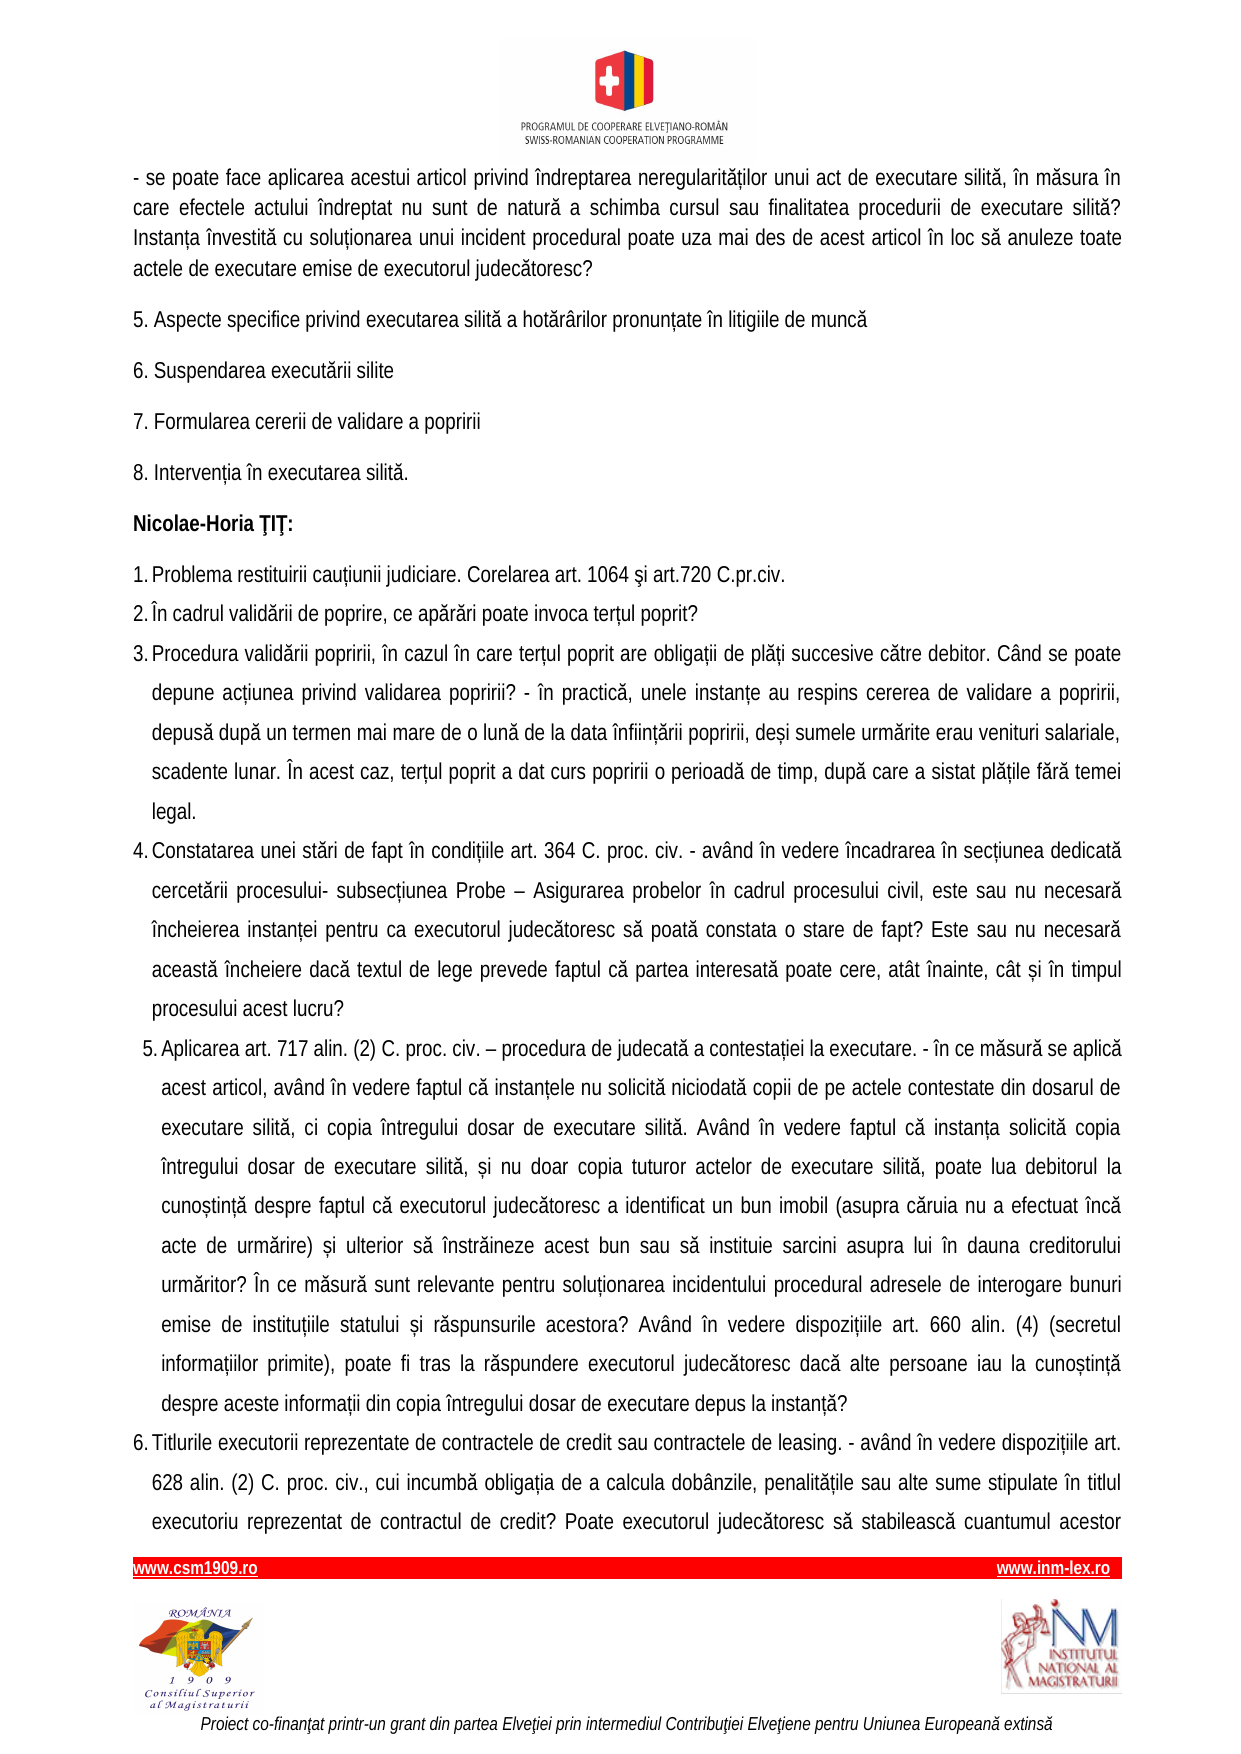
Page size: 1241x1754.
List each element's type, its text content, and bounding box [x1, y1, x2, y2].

picture [132, 1604, 264, 1715]
list În cadrul validării de poprire, ce apărări poate invoca terțul poprit? [133, 600, 1122, 627]
list Constatarea unei stări de fapt în condițiile art. 364 C. proc. civ. - având în vedere încadrarea în secțiunea dedicată cercetării procesului- subsecțiunea Probe – Asigurarea probelor în cadrul procesului civil, este sau nu necesară încheierea instanței pentru ca executorul judecătoresc să poată constata o stare de fapt? Este sau nu necesară această încheiere dacă textul de lege prevede faptul că partea interesată poate cere, atât înainte, cât și în timpul procesului acest lucru? [133, 837, 1122, 1021]
text - se poate face aplicarea acestui articol privind îndreptarea neregularităților unui act de executare silită, în măsura în care efectele actului îndreptat nu sunt de natură a schimba cursul sau finalitatea procedurii de executare silită? Instanța învestită cu soluționarea unui incident procedural poate uza mai des de acest articol în loc să anuleze toate actele de executare emise de executorul judecătoresc? [133, 164, 1122, 281]
text 8. Intervenția în executarea silită. [133, 459, 1122, 485]
list Procedura validării popririi, în cazul în care terțul poprit are obligații de plăți succesive către debitor. Când se poate depune acțiunea privind validarea popririi? - în practică, unele instanțe au respins cererea de validare a popririi, depusă după un termen mai mare de o lună de la data înființării popririi, deși sumele urmărite erau venituri salariale, scadente lunar. În acest caz, terțul poprit a dat curs popririi o perioadă de timp, după care a sistat plățile fără temei legal. [133, 640, 1122, 824]
picture [498, 37, 757, 164]
picture [1001, 1599, 1123, 1695]
text Nicolae-Horia ŢIŢ: [133, 510, 1122, 536]
text 5. Aspecte specifice privind executarea silită a hotărârilor pronunțate în litigiile de muncă [133, 306, 1122, 332]
text 7. Formularea cererii de validare a popririi [133, 408, 1122, 434]
list Aplicarea art. 717 alin. (2) C. proc. civ. – procedura de judecată a contestației la executare. - în ce măsură se aplică acest articol, având în vedere faptul că instanțele nu solicită niciodată copii de pe actele contestate din dosarul de executare silită, ci copia întregului dosar de executare silită. Având în vedere faptul că instanța solicită copia întregului dosar de executare silită, și nu doar copia tuturor actelor de executare silită, poate lua debitorul la cunoștință despre faptul că executorul judecătoresc a identificat un bun imobil (asupra căruia nu a efectuat încă acte de urmărire) și ulterior să înstrăineze acest bun sau să instituie sarcini asupra lui în dauna creditorului urmăritor? În ce măsură sunt relevante pentru soluționarea incidentului procedural adresele de interogare bunuri emise de instituțiile statului și răspunsurile acestora? Având în vedere dispozițiile art. 660 alin. (4) (secretul informațiilor primite), poate fi tras la răspundere executorul judecătoresc dacă alte persoane iau la cunoștință despre aceste informații din copia întregului dosar de executare depus la instanță? [142, 1034, 1122, 1416]
text 6. Suspendarea executării silite [133, 357, 1122, 383]
list Problema restituirii cauțiunii judiciare. Corelarea art. 1064 şi art.720 C.pr.civ. [133, 561, 1122, 587]
